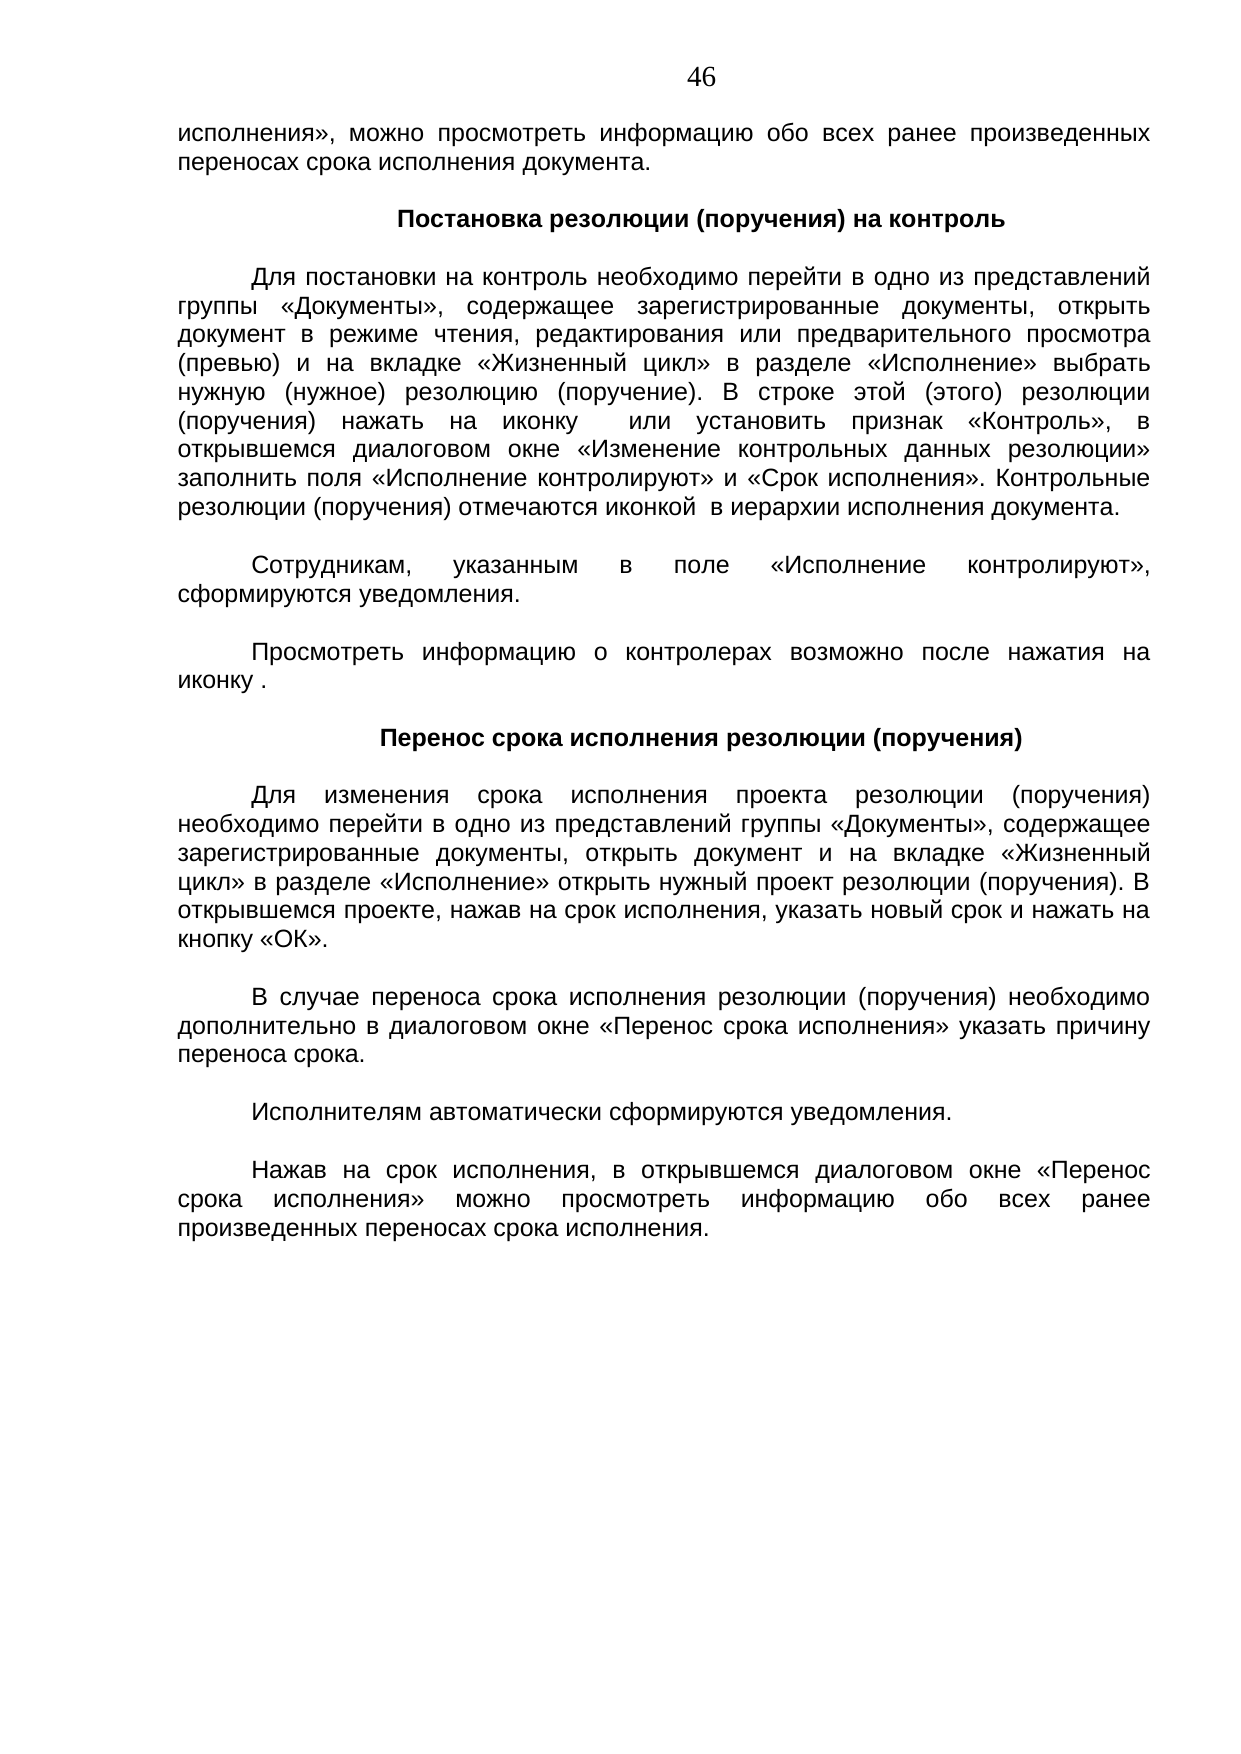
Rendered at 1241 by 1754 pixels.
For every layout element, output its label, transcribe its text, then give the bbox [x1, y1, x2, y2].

title Постановка резолюции (поручения) на контроль [177, 204, 1152, 233]
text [177, 118, 1152, 176]
title Перенос срока исполнения резолюции (поручения) [177, 723, 1152, 751]
text Сотрудникам, указанным в поле «Исполнение контролируют», сформируются уведомления. [177, 550, 1152, 607]
text Нажав на срок исполнения, в открывшемся диалоговом окне «Перенос срока исполнения» можно просмотреть информацию обо всех ранее произведенных переносах срока исполнения. [177, 1155, 1152, 1241]
text В случае переноса срока исполнения резолюции (поручения) необходимо дополнительно в диалоговом окне «Перенос срока исполнения» указать причину переноса срока. [177, 982, 1152, 1068]
text Для изменения срока исполнения проекта резолюции (поручения) необходимо перейти в одно из представлений группы «Документы», содержащее зарегистрированные документы, открыть документ и на вкладке «Жизненный цикл» в разделе «Исполнение» открыть нужный проект резолюции (поручения). В открывшемся проекте, нажав на срок исполнения, указать новый срок и нажать на кнопку «ОК». [177, 780, 1152, 953]
text Просмотреть информацию о контролерах возможно после нажатия на иконку . [177, 636, 1152, 694]
text Для постановки на контроль необходимо перейти в одно из представлений группы «Документы», содержащее зарегистрированные документы, открыть документ в режиме чтения, редактирования или предварительного просмотра (превью) и на вкладке «Жизненный цикл» в разделе «Исполнение» выбрать нужную (нужное) резолюцию (поручение). В строке этой (этого) резолюции (поручения) нажать на иконку или установить признак «Контроль», в открывшемся диалоговом окне «Изменение контрольных данных резолюции» заполнить поля «Исполнение контролируют» и «Срок исполнения». Контрольные резолюции (поручения) отмечаются иконкой в иерархии исполнения документа. [177, 262, 1152, 521]
text Исполнителям автоматически сформируются уведомления. [177, 1097, 1152, 1126]
